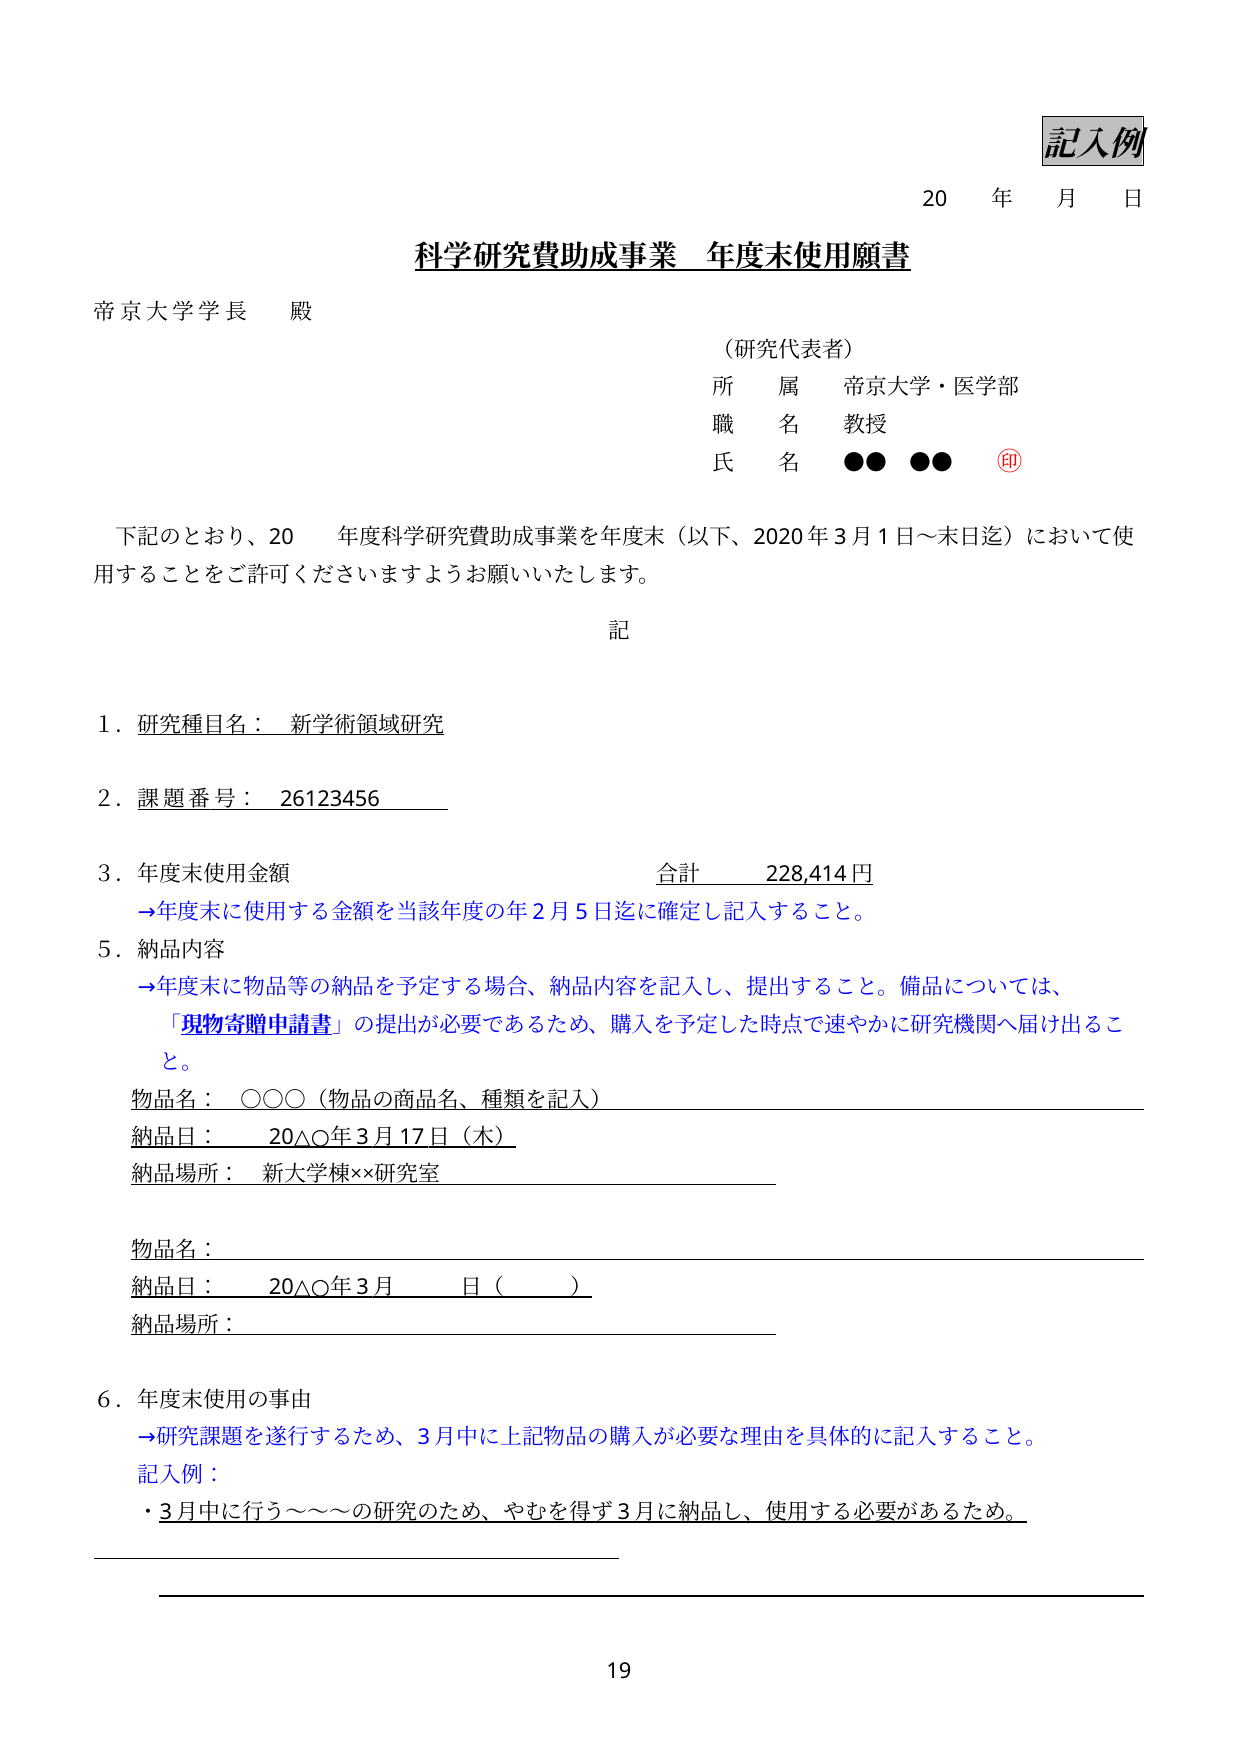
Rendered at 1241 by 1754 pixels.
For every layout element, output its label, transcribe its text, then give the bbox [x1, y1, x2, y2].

text 納品場所： [94, 1304, 1144, 1341]
text 下記のとおり、20 年度科学研究費助成事業を年度末（以下、2020年3月1日～末日迄）において使用することをご許可くださいますようお願いいたします。 [94, 516, 1144, 591]
text 物品名： ○○○（物品の商品名、種類を記入） [94, 1079, 1144, 1116]
text ・3月中に行う～～～の研究のため、やむを得ず3月に納品し、使用する必要があるため。 [94, 1491, 1144, 1566]
text →年度末に使用する金額を当該年度の年2月5日迄に確定し記入すること。 [94, 891, 1144, 929]
text 職 名 教授 [94, 404, 1144, 441]
text 氏 名 ●● ●● ㊞ [94, 441, 1144, 479]
text ２．課題番号： 26123456 [94, 779, 1144, 816]
text →研究課題を遂行するため、3月中に上記物品の購入が必要な理由を具体的に記入すること。 [94, 1416, 1144, 1454]
text 納品日： 20△○年3月17日（木） [94, 1116, 1144, 1154]
text 20 年 月 日 [94, 179, 1144, 216]
text （研究代表者） [94, 329, 1144, 366]
text ６．年度末使用の事由 [94, 1379, 1144, 1416]
text 所 属 帝京大学・医学部 [94, 366, 1144, 404]
list 科学研究費助成事業 年度末使用願書 [181, 216, 1144, 291]
text 記入例： [94, 1454, 1144, 1491]
text 納品場所： 新大学棟××研究室 [94, 1154, 1144, 1191]
text ５．納品内容 [94, 929, 1144, 966]
text 「現物寄贈申請書」の提出が必要であるため、購入を予定した時点で速やかに研究機関へ届け出ること。 [159, 1004, 1144, 1079]
text 帝京大学学長 殿 [94, 291, 1144, 329]
text →年度末に物品等の納品を予定する場合、納品内容を記入し、提出すること。備品については、 [137, 966, 1144, 1004]
text 記入例 [94, 104, 1144, 179]
text １．研究種目名： 新学術領域研究 [94, 704, 1144, 741]
text ３．年度末使用金額 合計 228,414円 [94, 854, 1144, 891]
text 記 [94, 610, 1144, 647]
text 納品日： 20△○年3月 日（ ） [94, 1266, 1144, 1304]
text 物品名： [94, 1229, 1144, 1266]
